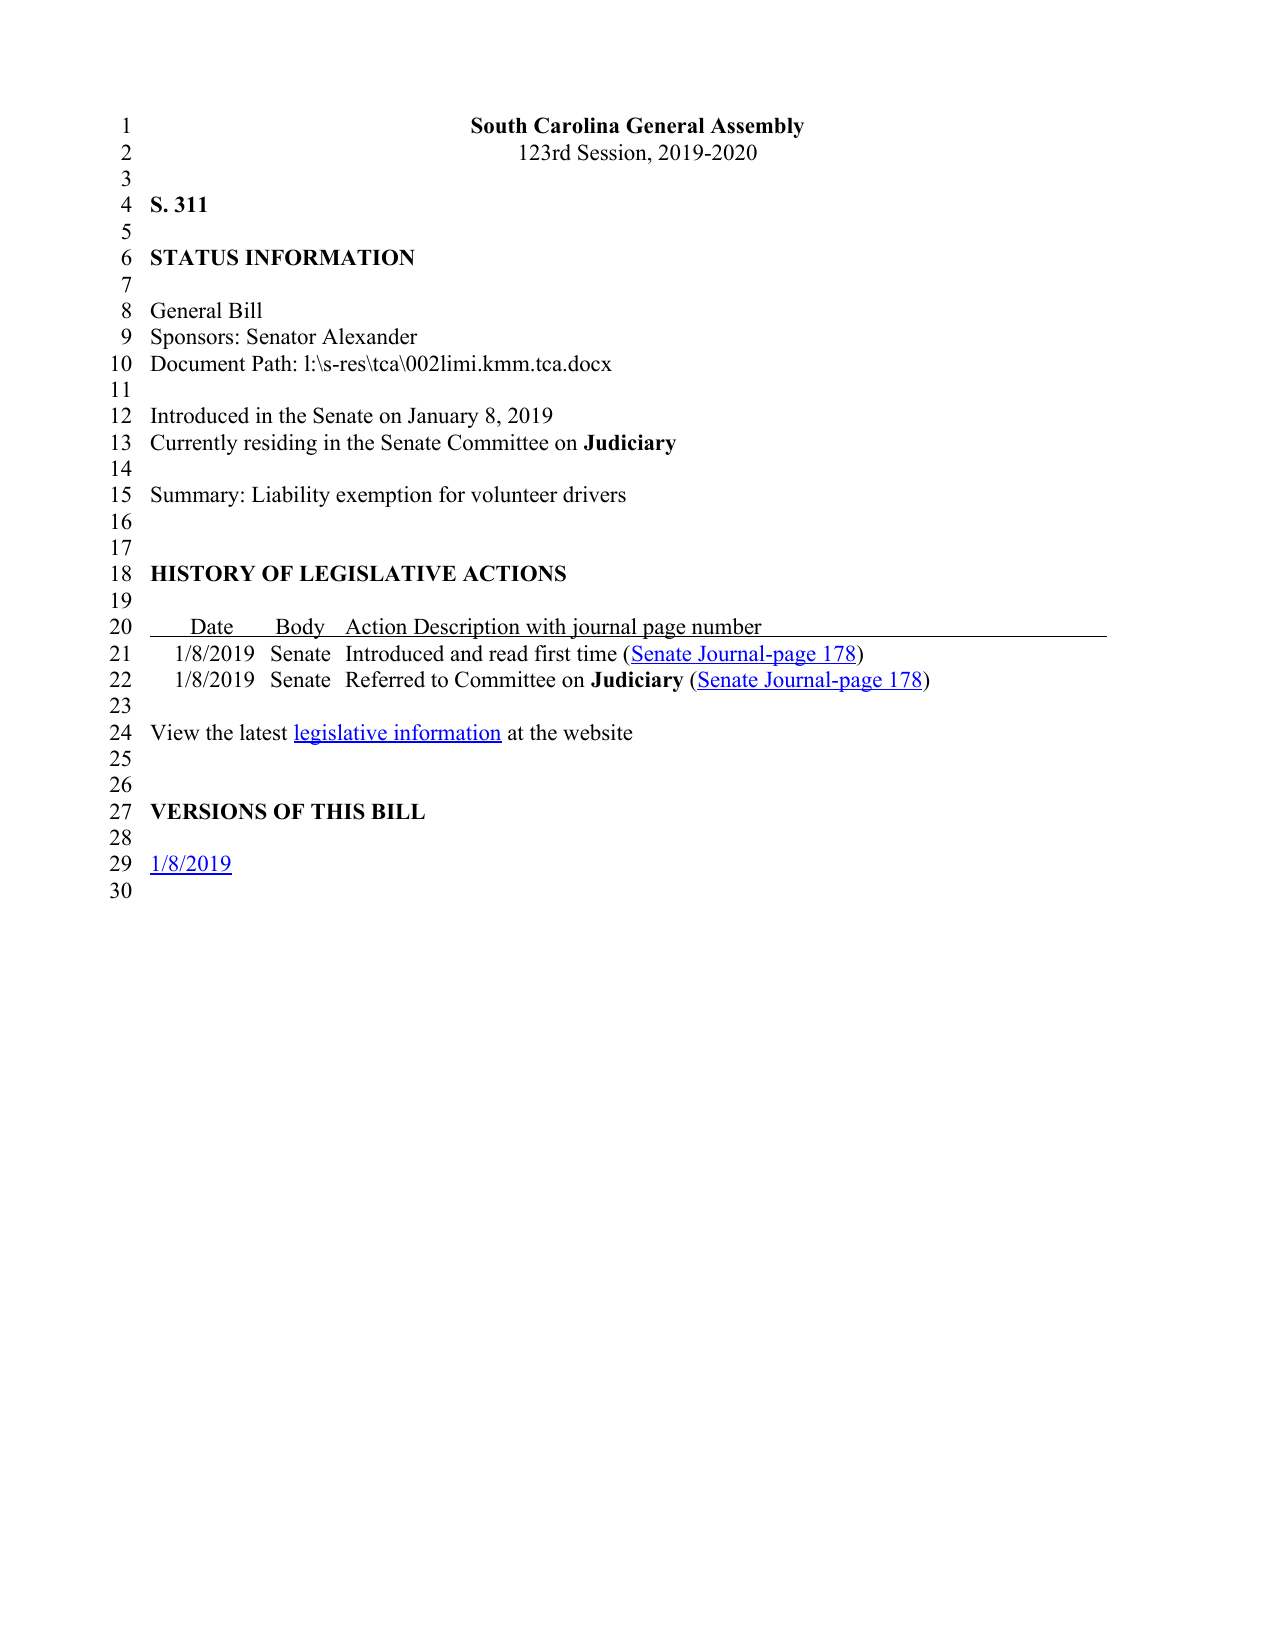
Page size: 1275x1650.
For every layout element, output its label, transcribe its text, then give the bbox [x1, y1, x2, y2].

text Currently residing in the Senate Committee on Judiciary [150, 429, 1125, 455]
text Summary: Liability exemption for volunteer drivers [150, 481, 1125, 508]
text S. 311 [150, 192, 1125, 218]
text Date Body Action Description with journal page number [150, 613, 1125, 639]
text HISTORY OF LEGISLATIVE ACTIONS [150, 561, 1125, 587]
text Document Path: l:\s-res\tca\002limi.kmm.tca.docx [150, 350, 1125, 376]
text 1/8/2019 Senate Introduced and read first time (Senate Journal-page 178) [150, 639, 1125, 666]
text Introduced in the Senate on January 8, 2019 [150, 402, 1125, 429]
text General Bill [150, 297, 1125, 323]
text 1/8/2019 Senate Referred to Committee on Judiciary (Senate Journal-page 178) [150, 666, 1125, 692]
text 123rd Session, 2019-2020 [150, 139, 1125, 165]
text View the latest legislative information at the website [150, 719, 1125, 745]
text Sponsors: Senator Alexander [150, 323, 1125, 350]
text 1/8/2019 [150, 850, 1125, 877]
text STATUS INFORMATION [150, 244, 1125, 271]
text VERSIONS OF THIS BILL [150, 798, 1125, 824]
text South Carolina General Assembly [150, 112, 1125, 139]
